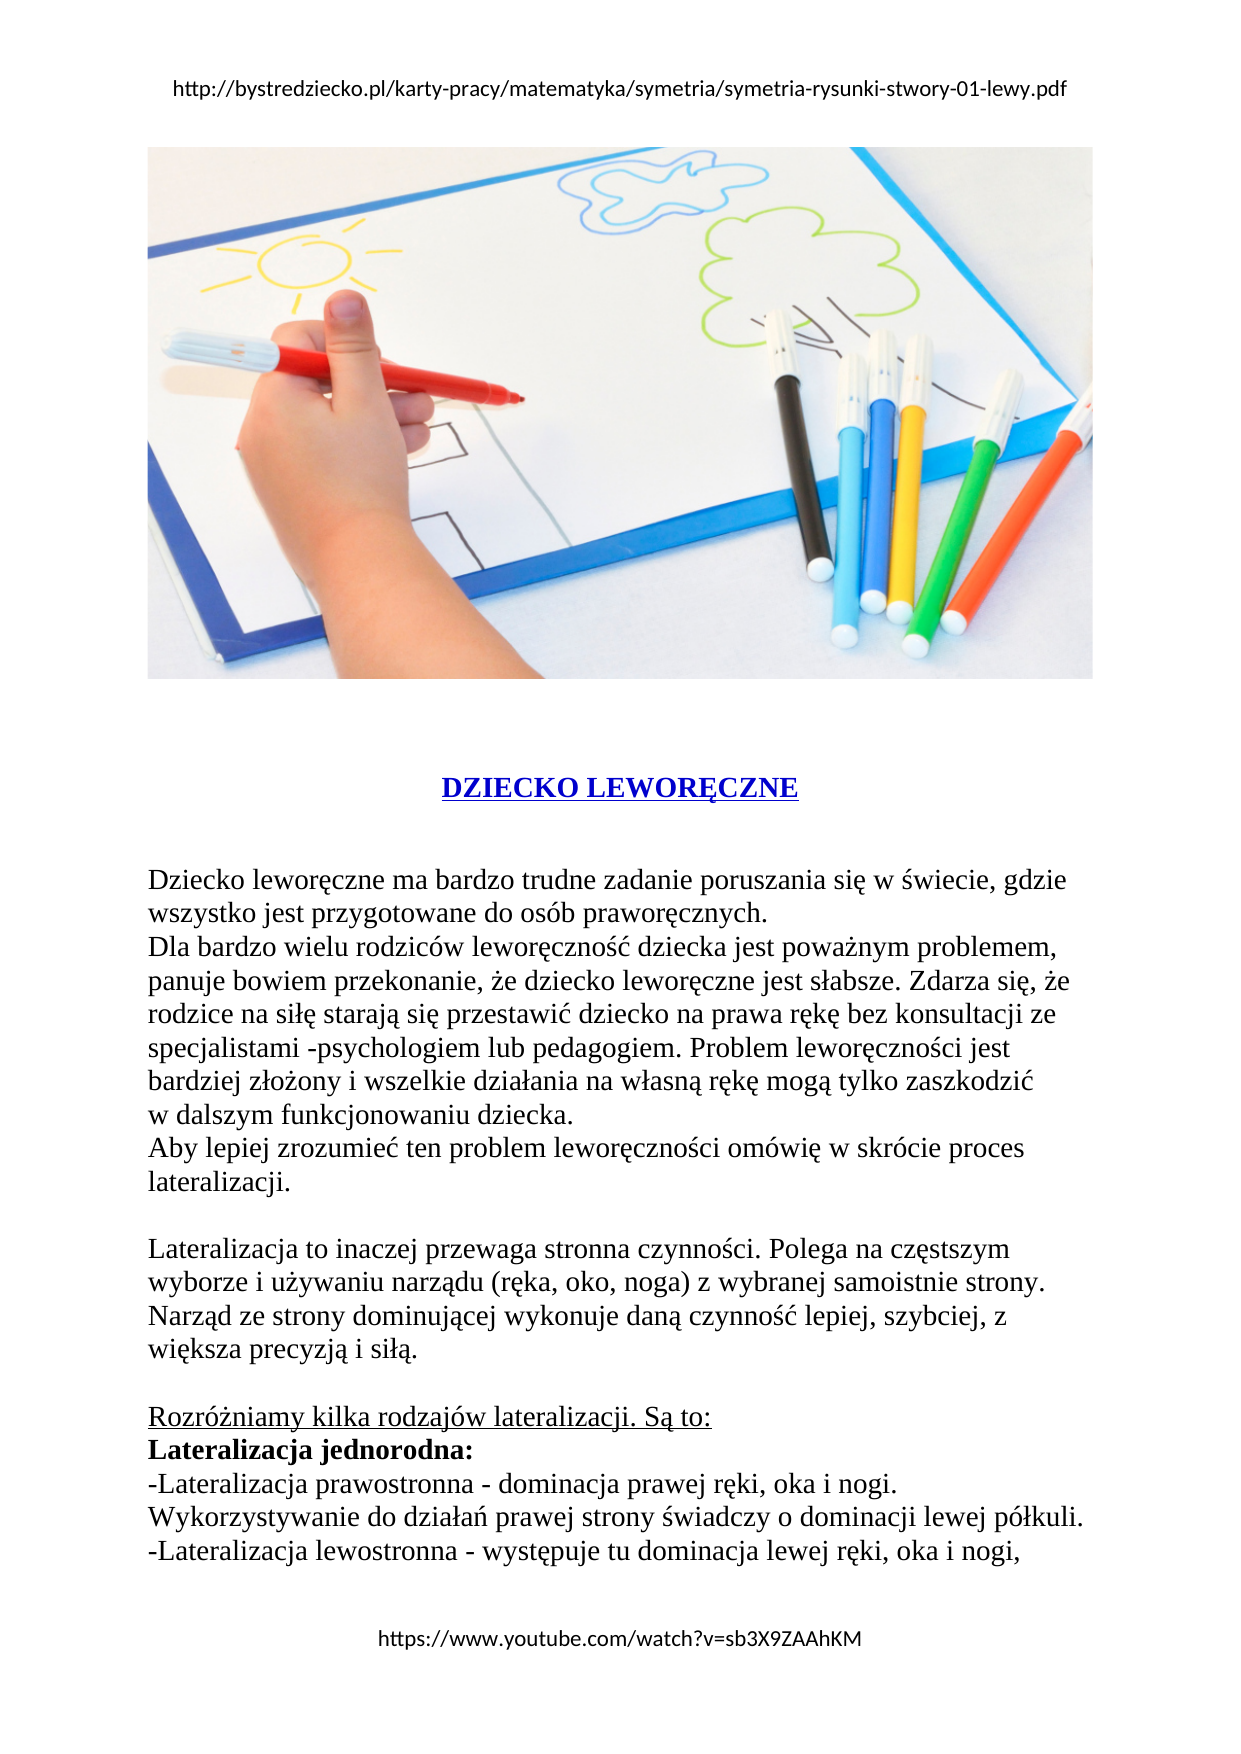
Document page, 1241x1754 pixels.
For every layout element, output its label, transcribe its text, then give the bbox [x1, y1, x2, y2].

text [148, 833, 1093, 1566]
picture [147, 147, 1093, 679]
text DZIECKO LEWORĘCZNE [148, 771, 1093, 804]
